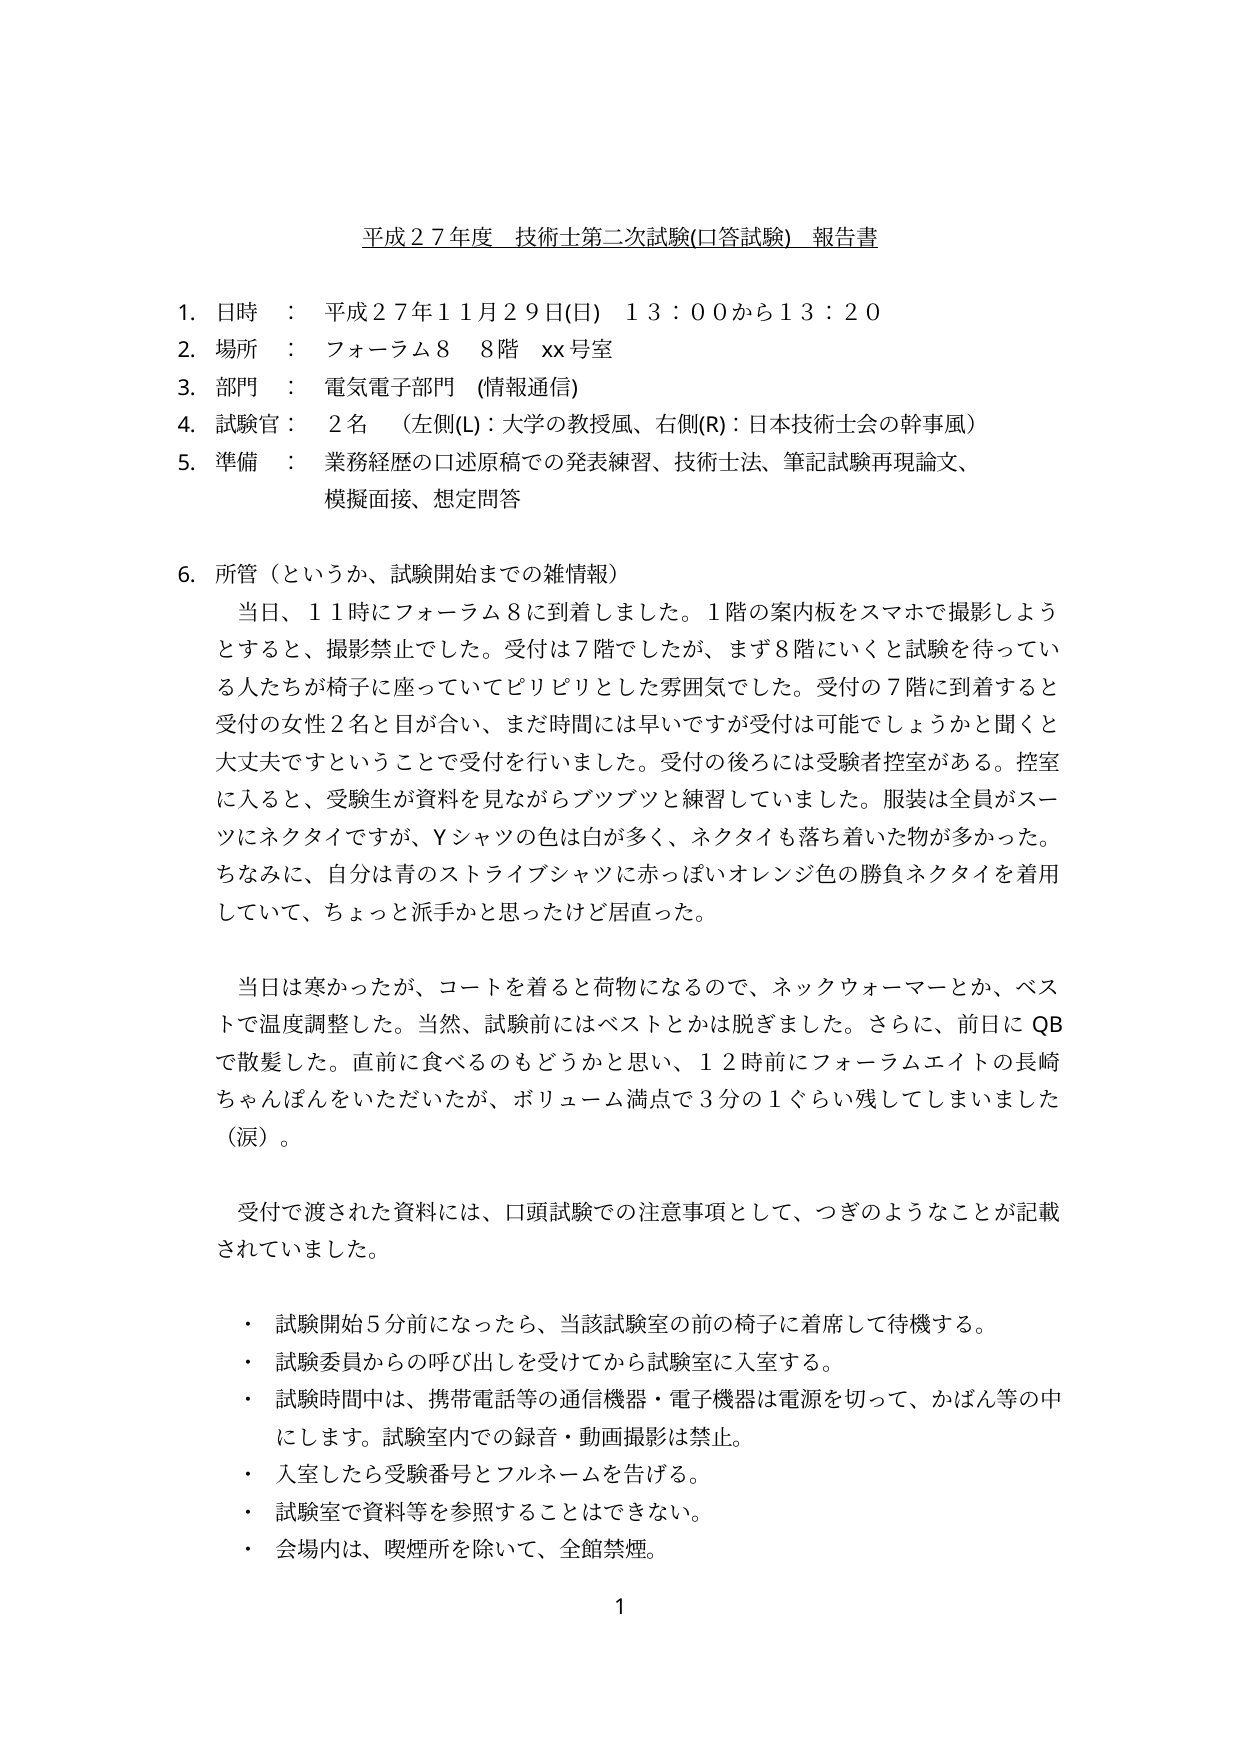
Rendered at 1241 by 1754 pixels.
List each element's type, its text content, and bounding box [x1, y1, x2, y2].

list 試験開始５分前になったら、当該試験室の前の椅子に着席して待機する。 [238, 1304, 1063, 1342]
list 模擬面接、想定問答 [215, 479, 1063, 517]
list 受付で渡された資料には、口頭試験での注意事項として、つぎのようなことが記載されていました。 [215, 1192, 1063, 1304]
list 所管（というか、試験開始までの雑情報） [177, 554, 1063, 592]
list 準備 ： 業務経歴の口述原稿での発表練習、技術士法、筆記試験再現論文、 [177, 442, 1063, 479]
list 場所 ： フォーラム８ ８階 xx号室 [177, 329, 1063, 367]
list 試験委員からの呼び出しを受けてから試験室に入室する。 [238, 1342, 1063, 1379]
list 会場内は、喫煙所を除いて、全館禁煙。 [238, 1529, 1063, 1567]
text 平成２７年度 技術士第二次試験(口答試験) 報告書 [177, 217, 1063, 254]
list 当日は寒かったが、コートを着ると荷物になるので、ネックウォーマーとか、ベストで温度調整した。当然、試験前にはベストとかは脱ぎました。さらに、前日にQBで散髪した。直前に食べるのもどうかと思い、１２時前にフォーラムエイトの長崎ちゃんぽんをいただいたが、ボリューム満点で３分の１ぐらい残してしまいました（涙）。 [215, 967, 1063, 1154]
list 試験時間中は、携帯電話等の通信機器・電子機器は電源を切って、かばん等の中にします。試験室内での録音・動画撮影は禁止。 [238, 1379, 1063, 1454]
list 日時 ： 平成２７年１１月２９日(日) １３：００から１３：２０ [177, 292, 1063, 329]
list 部門 ： 電気電子部門 (情報通信) [177, 367, 1063, 404]
list 当日、１１時にフォーラム８に到着しました。１階の案内板をスマホで撮影しようとすると、撮影禁止でした。受付は７階でしたが、まず８階にいくと試験を待っている人たちが椅子に座っていてピリピリとした雰囲気でした。受付の７階に到着すると受付の女性２名と目が合い、まだ時間には早いですが受付は可能でしょうかと聞くと大丈夫ですということで受付を行いました。受付の後ろには受験者控室がある。控室に入ると、受験生が資料を見ながらブツブツと練習していました。服装は全員がスーツにネクタイですが、Yシャツの色は白が多く、ネクタイも落ち着いた物が多かった。ちなみに、自分は青のストライブシャツに赤っぽいオレンジ色の勝負ネクタイを着用していて、ちょっと派手かと思ったけど居直った。 [215, 592, 1063, 929]
list 試験官： ２名 （左側(L)：大学の教授風、右側(R)：日本技術士会の幹事風） [177, 404, 1063, 442]
list 試験室で資料等を参照することはできない。 [238, 1492, 1063, 1529]
list 入室したら受験番号とフルネームを告げる。 [238, 1454, 1063, 1492]
